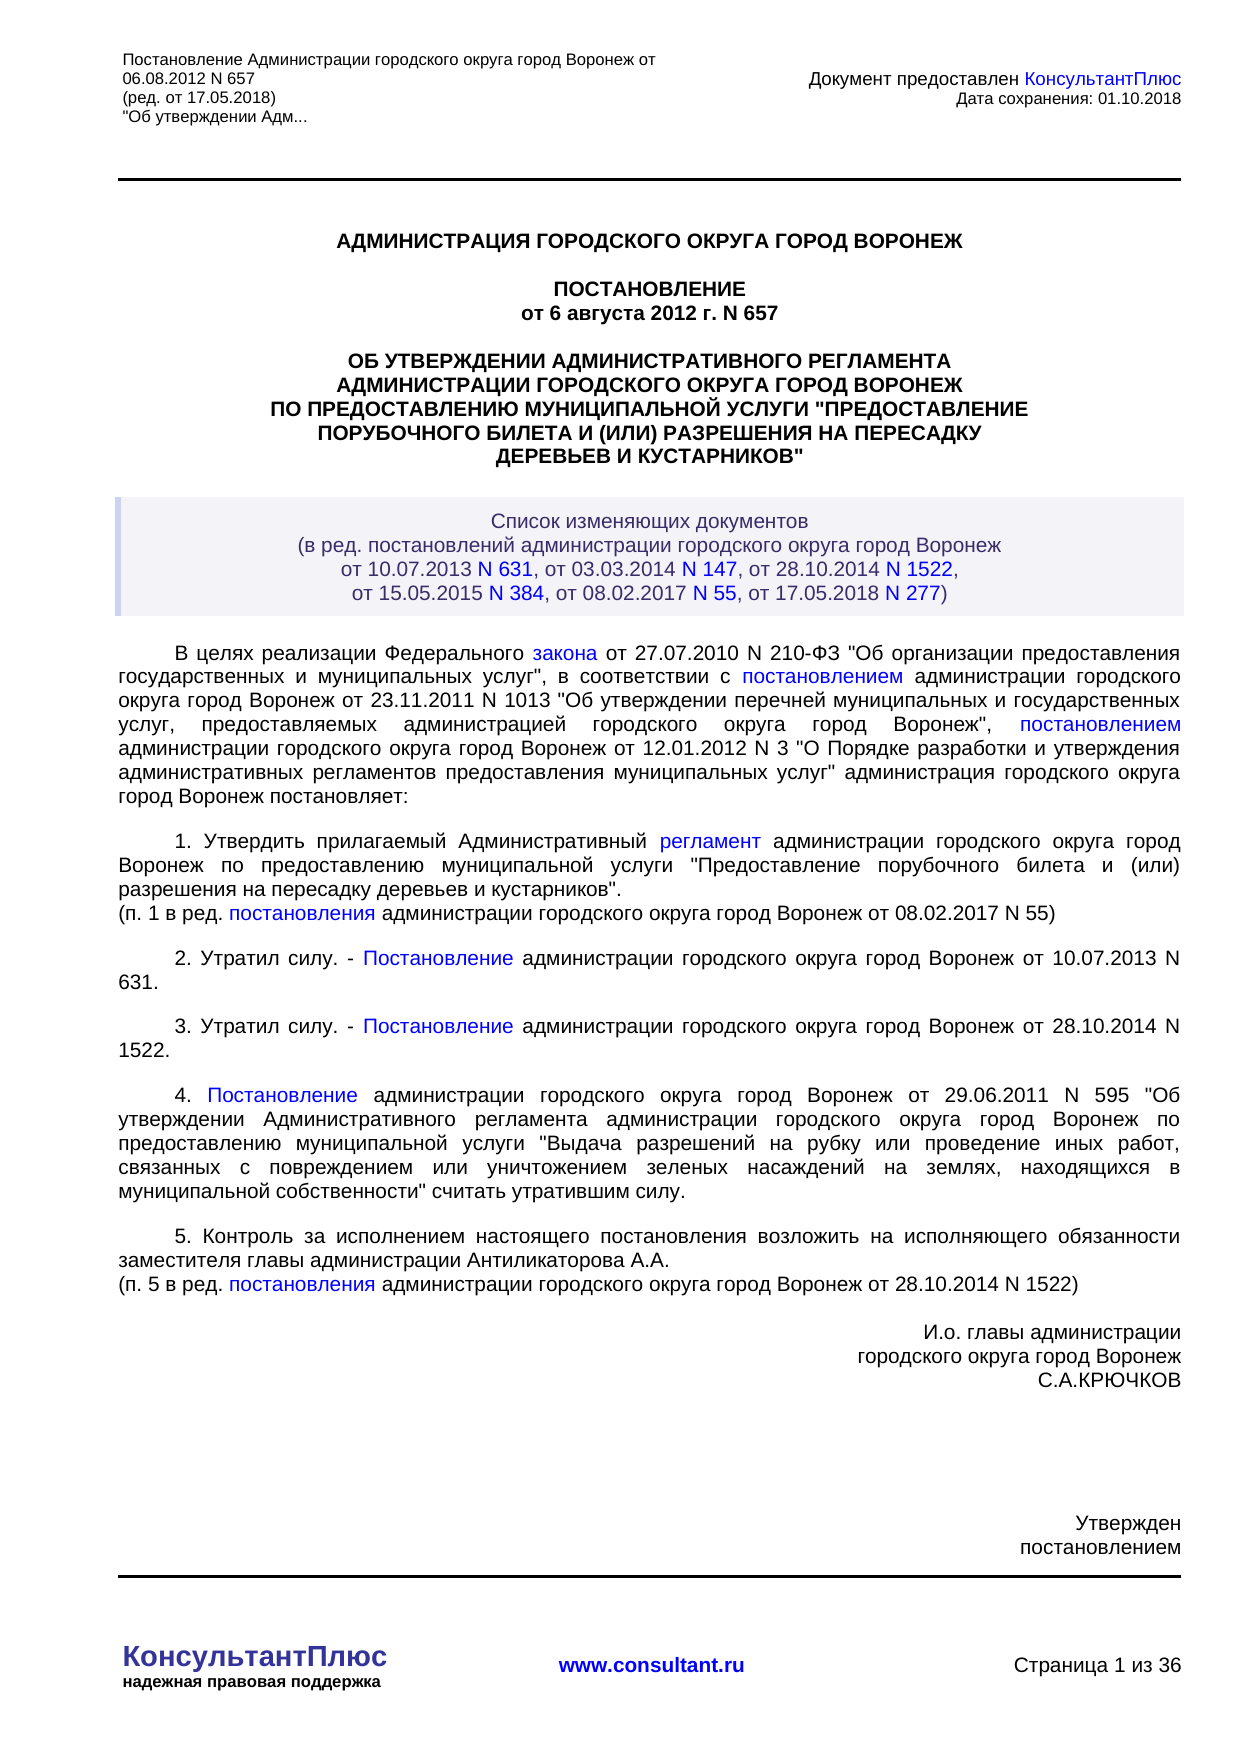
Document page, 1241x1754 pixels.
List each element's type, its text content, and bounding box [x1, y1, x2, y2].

table_header Список изменяющих документов (в ред. постановлений администрации городского округа город Воронеж от 10.07.2013 N 631, от 03.03.2014 N 147, от 28.10.2014 N 1522, от 15.05.2015 N 384, от 08.02.2017 N 55, от 17.05.2018 N 277) [121, 497, 1178, 616]
text С.А.КРЮЧКОВ [118, 1367, 1181, 1391]
text (п. 1 в ред. постановления администрации городского округа город Воронеж от 08.02.2017 N 55) [118, 901, 1181, 925]
text И.о. главы администрации [118, 1319, 1181, 1343]
text В целях реализации Федерального закона от 27.07.2010 N 210-ФЗ "Об организации предоставления государственных и муниципальных услуг", в соответствии с постановлением администрации городского округа город Воронеж от 23.11.2011 N 1013 "Об утверждении перечней муниципальных и государственных услуг, предоставляемых администрацией городского округа город Воронеж", постановлением администрации городского округа город Воронеж от 12.01.2012 N 3 "О Порядке разработки и утверждения административных регламентов предоставления муниципальных услуг" администрация городского округа город Воронеж постановляет: [118, 640, 1181, 808]
title АДМИНИСТРАЦИЯ ГОРОДСКОГО ОКРУГА ГОРОД ВОРОНЕЖ [118, 229, 1181, 253]
title ПОСТАНОВЛЕНИЕ [118, 277, 1181, 301]
title ДЕРЕВЬЕВ И КУСТАРНИКОВ" [118, 444, 1181, 468]
text 4. Постановление администрации городского округа город Воронеж от 29.06.2011 N 595 "Об утверждении Административного регламента администрации городского округа город Воронеж по предоставлению муниципальной услуги "Выдача разрешений на рубку или проведение иных работ, связанных с повреждением или уничтожением зеленых насаждений на землях, находящихся в муниципальной собственности" считать утратившим силу. [118, 1083, 1181, 1203]
text постановлением [118, 1535, 1181, 1559]
title от 6 августа 2012 г. N 657 [118, 301, 1181, 324]
title ПО ПРЕДОСТАВЛЕНИЮ МУНИЦИПАЛЬНОЙ УСЛУГИ "ПРЕДОСТАВЛЕНИЕ [118, 396, 1181, 420]
text 2. Утратил силу. - Постановление администрации городского округа город Воронеж от 10.07.2013 N 631. [118, 946, 1181, 993]
title ПОРУБОЧНОГО БИЛЕТА И (ИЛИ) РАЗРЕШЕНИЯ НА ПЕРЕСАДКУ [118, 420, 1181, 444]
text 1. Утвердить прилагаемый Административный регламент администрации городского округа город Воронеж по предоставлению муниципальной услуги "Предоставление порубочного билета и (или) разрешения на пересадку деревьев и кустарников". [118, 829, 1181, 901]
text Утвержден [118, 1511, 1181, 1535]
text 5. Контроль за исполнением настоящего постановления возложить на исполняющего обязанности заместителя главы администрации Антиликаторова А.А. [118, 1224, 1181, 1272]
text (п. 5 в ред. постановления администрации городского округа город Воронеж от 28.10.2014 N 1522) [118, 1272, 1181, 1296]
title ОБ УТВЕРЖДЕНИИ АДМИНИСТРАТИВНОГО РЕГЛАМЕНТА [118, 348, 1181, 372]
text 3. Утратил силу. - Постановление администрации городского округа город Воронеж от 28.10.2014 N 1522. [118, 1014, 1181, 1062]
title АДМИНИСТРАЦИИ ГОРОДСКОГО ОКРУГА ГОРОД ВОРОНЕЖ [118, 372, 1181, 396]
text городского округа город Воронеж [118, 1343, 1181, 1367]
